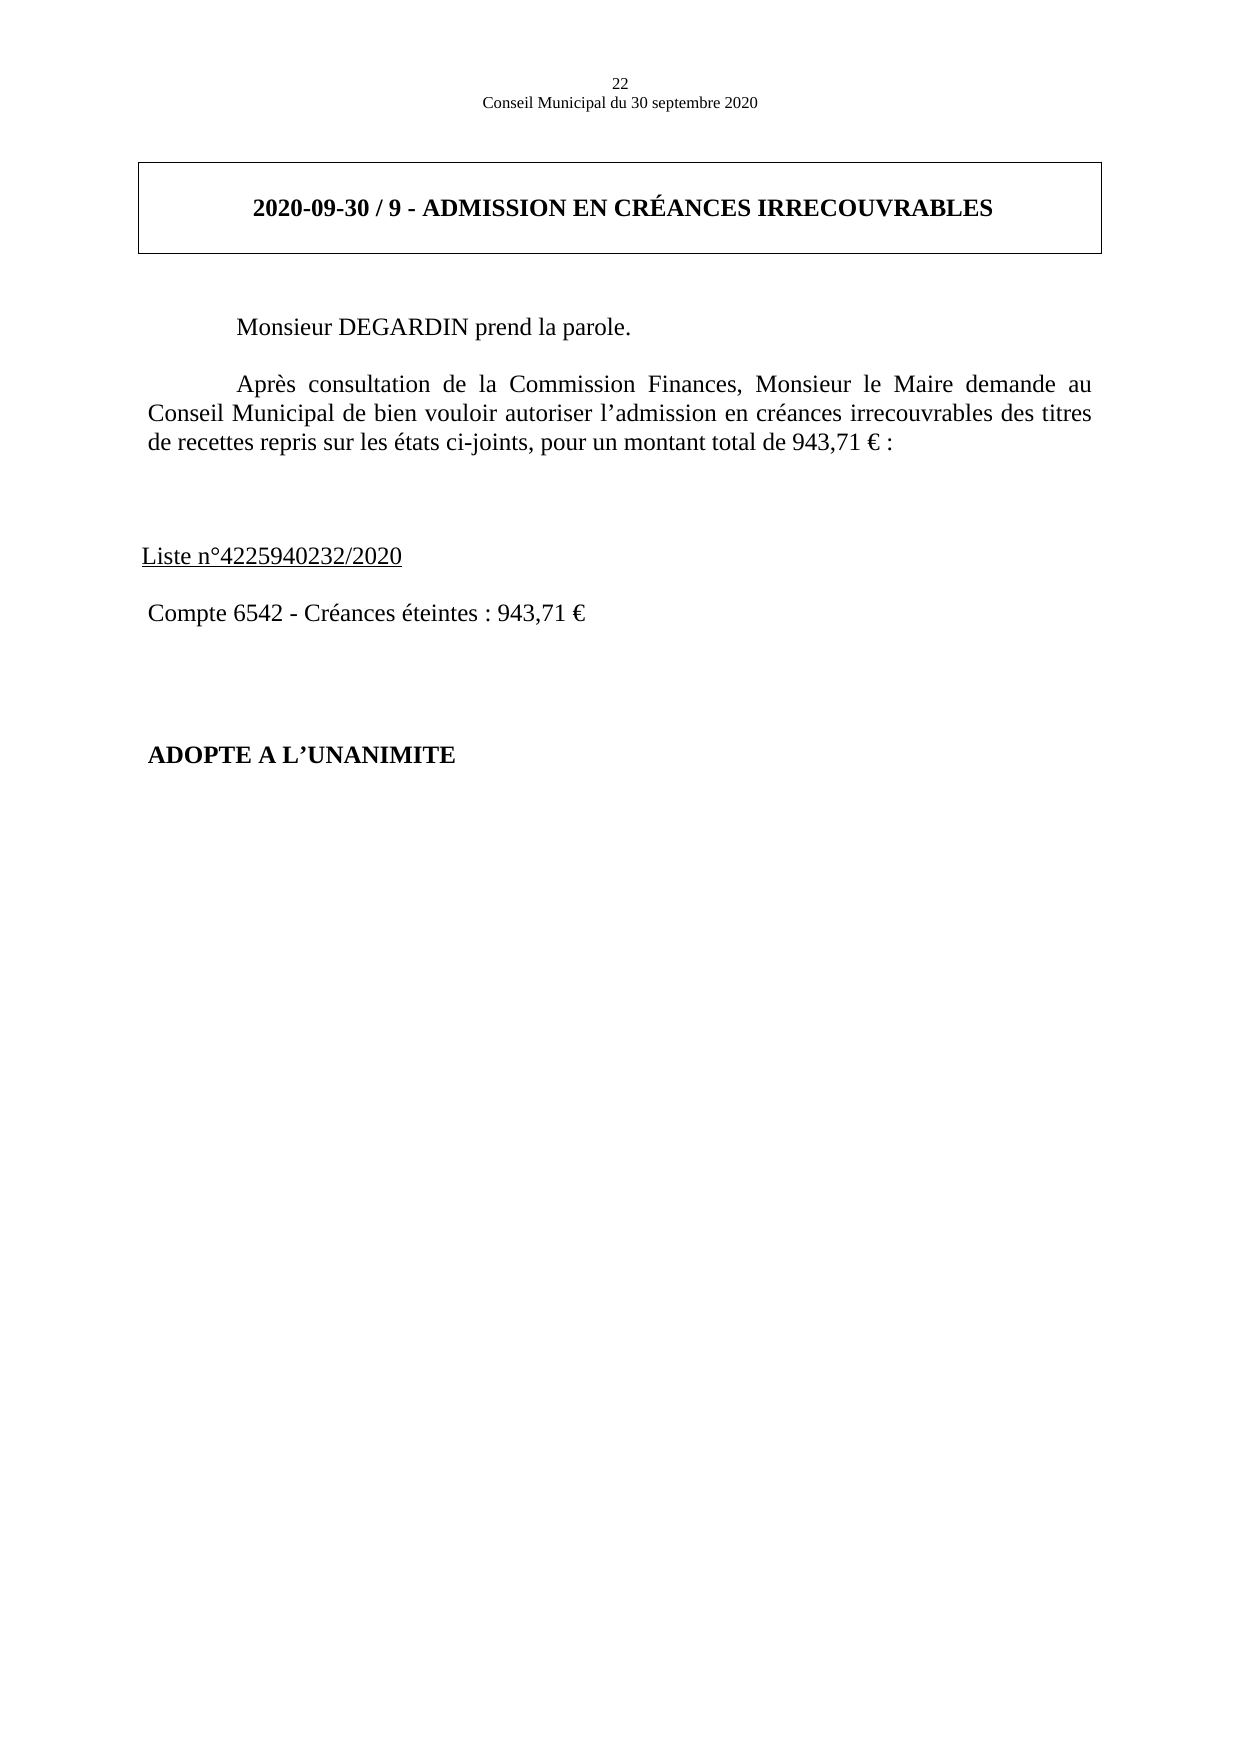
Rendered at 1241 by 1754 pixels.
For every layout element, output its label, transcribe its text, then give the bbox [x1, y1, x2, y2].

text Monsieur DEGARDIN prend la parole. [148, 312, 1093, 340]
text Compte 6542 - Créances éteintes : 943,71 € [148, 598, 1093, 627]
text ADOPTE A L’UNANIMITE [148, 740, 1093, 768]
text Après consultation de la Commission Finances, Monsieur le Maire demande au Conseil Municipal de bien vouloir autoriser l’admission en créances irrecouvrables des titres de recettes repris sur les états ci-joints, pour un montant total de 943,71 € : [148, 369, 1093, 455]
text Liste n°4225940232/2020 [110, 541, 1093, 570]
text 2020-09-30 / 9 - ADMISSION EN CRÉANCES IRRECOUVRABLES [148, 193, 1093, 222]
